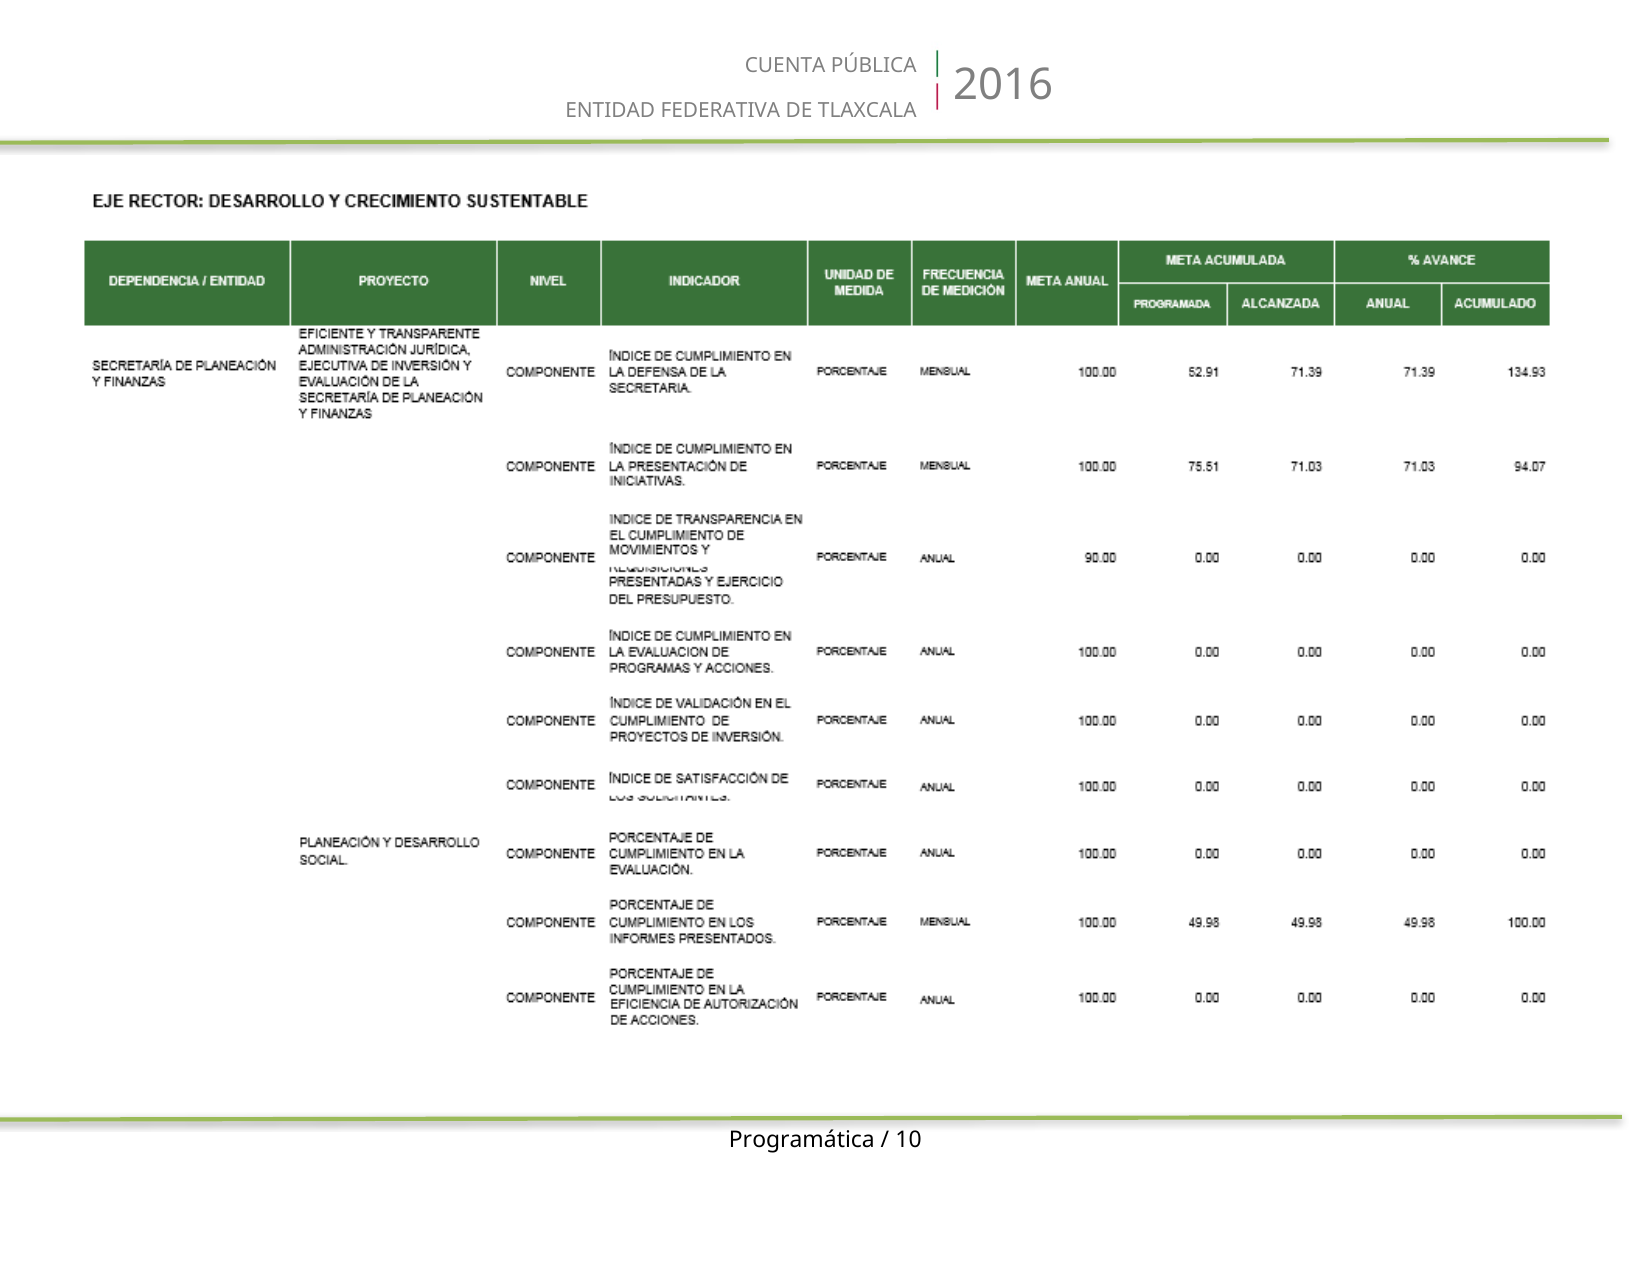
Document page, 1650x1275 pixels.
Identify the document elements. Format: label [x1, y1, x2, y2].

picture [75, 180, 1566, 1060]
picture [931, 41, 947, 113]
